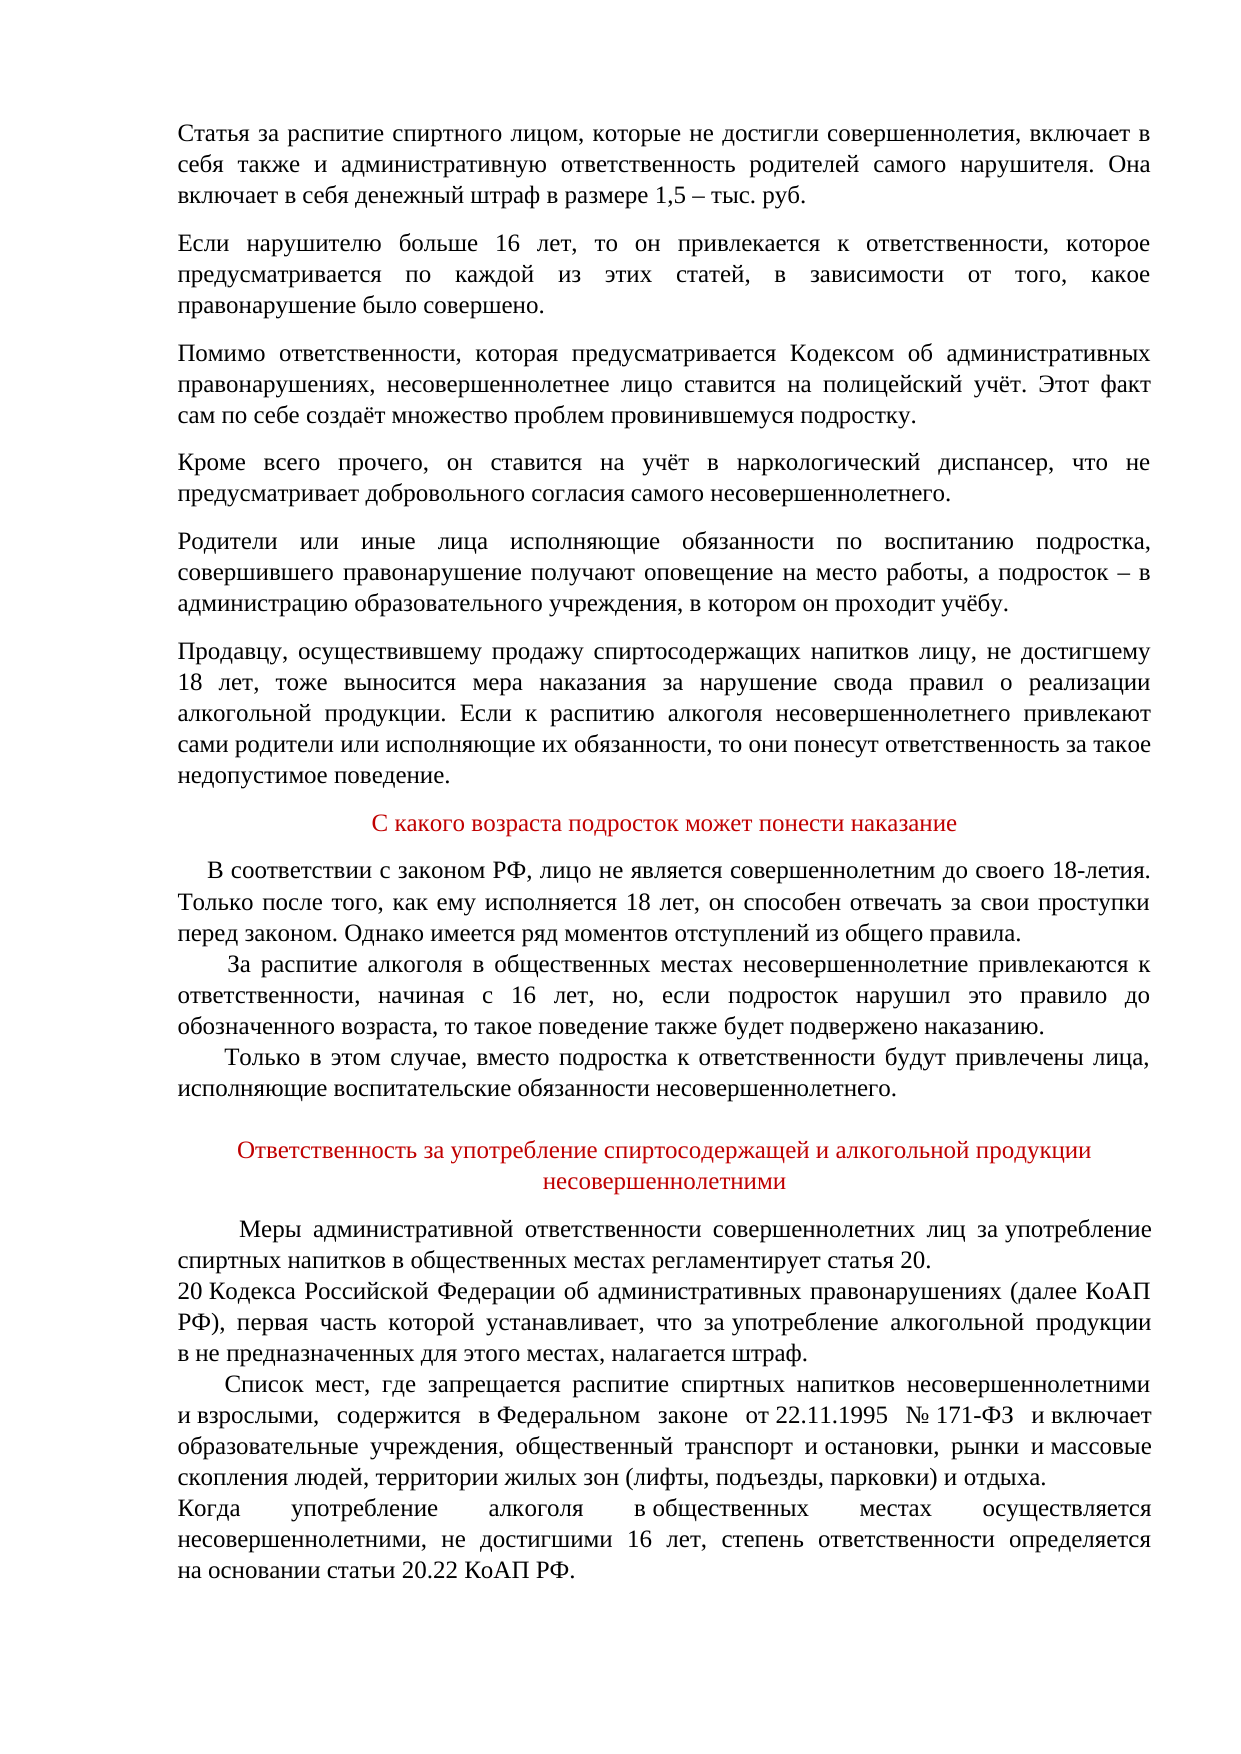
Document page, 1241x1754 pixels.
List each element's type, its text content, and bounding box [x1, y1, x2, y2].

text Ответственность за употребление спиртосодержащей и алкогольной продукции несовершеннолетними [177, 1135, 1152, 1195]
text С какого возраста подросток может понести наказание [177, 808, 1152, 837]
text Меры административной ответственности совершеннолетних лиц за употребление спиртных напитков в общественных местах регламентирует статья 20. [177, 1214, 1152, 1273]
text Кроме всего прочего, он ставится на учёт в наркологический диспансер, что не предусматривает добровольного согласия самого несовершеннолетнего. [177, 447, 1152, 507]
text Статья за распитие спиртного лицом, которые не достигли совершеннолетия, включает в себя также и административную ответственность родителей самого нарушителя. Она включает в себя денежный штраф в размере 1,5 – тыс. руб. [177, 118, 1152, 209]
text Когда употребление алкоголя в общественных местах осуществляется несовершеннолетними, не достигшими 16 лет, степень ответственности определяется на основании статьи 20.22 КоАП РФ. [177, 1493, 1152, 1584]
text Если нарушителю больше 16 лет, то он привлекается к ответственности, которое предусматривается по каждой из этих статей, в зависимости от того, какое правонарушение было совершено. [177, 228, 1152, 319]
text Родители или иные лица исполняющие обязанности по воспитанию подростка, совершившего правонарушение получают оповещение на место работы, а подросток – в администрацию образовательного учреждения, в котором он проходит учёбу. [177, 526, 1152, 617]
text В соответствии с законом РФ, лицо не является совершеннолетним до своего 18-летия. Только после того, как ему исполняется 18 лет, он способен отвечать за свои проступки перед законом. Однако имеется ряд моментов отступлений из общего правила. [177, 856, 1152, 946]
text Помимо ответственности, которая предусматривается Кодексом об административных правонарушениях, несовершеннолетнее лицо ставится на полицейский учёт. Этот факт сам по себе создаёт множество проблем провинившемуся подростку. [177, 338, 1152, 428]
text 20 Кодекса Российской Федерации об административных правонарушениях (далее КоАП РФ), первая часть которой устанавливает, что за употребление алкогольной продукции в не предназначенных для этого местах, налагается штраф. [177, 1276, 1152, 1367]
text Только в этом случае, вместо подростка к ответственности будут привлечены лица, исполняющие воспитательские обязанности несовершеннолетнего. [177, 1042, 1152, 1102]
text За распитие алкоголя в общественных местах несовершеннолетние привлекаются к ответственности, начиная с 16 лет, но, если подросток нарушил это правило до обозначенного возраста, то такое поведение также будет подвержено наказанию. [177, 949, 1152, 1039]
text Продавцу, осуществившему продажу спиртосодержащих напитков лицу, не достигшему 18 лет, тоже выносится мера наказания за нарушение свода правил о реализации алкогольной продукции. Если к распитию алкоголя несовершеннолетнего привлекают сами родители или исполняющие их обязанности, то они понесут ответственность за такое недопустимое поведение. [177, 636, 1152, 789]
text Список мест, где запрещается распитие спиртных напитков несовершеннолетними и взрослыми, содержится в Федеральном законе от 22.11.1995 № 171-ФЗ и включает образовательные учреждения, общественный транспорт и остановки, рынки и массовые скопления людей, территории жилых зон (лифты, подъезды, парковки) и отдыха. [177, 1369, 1152, 1491]
